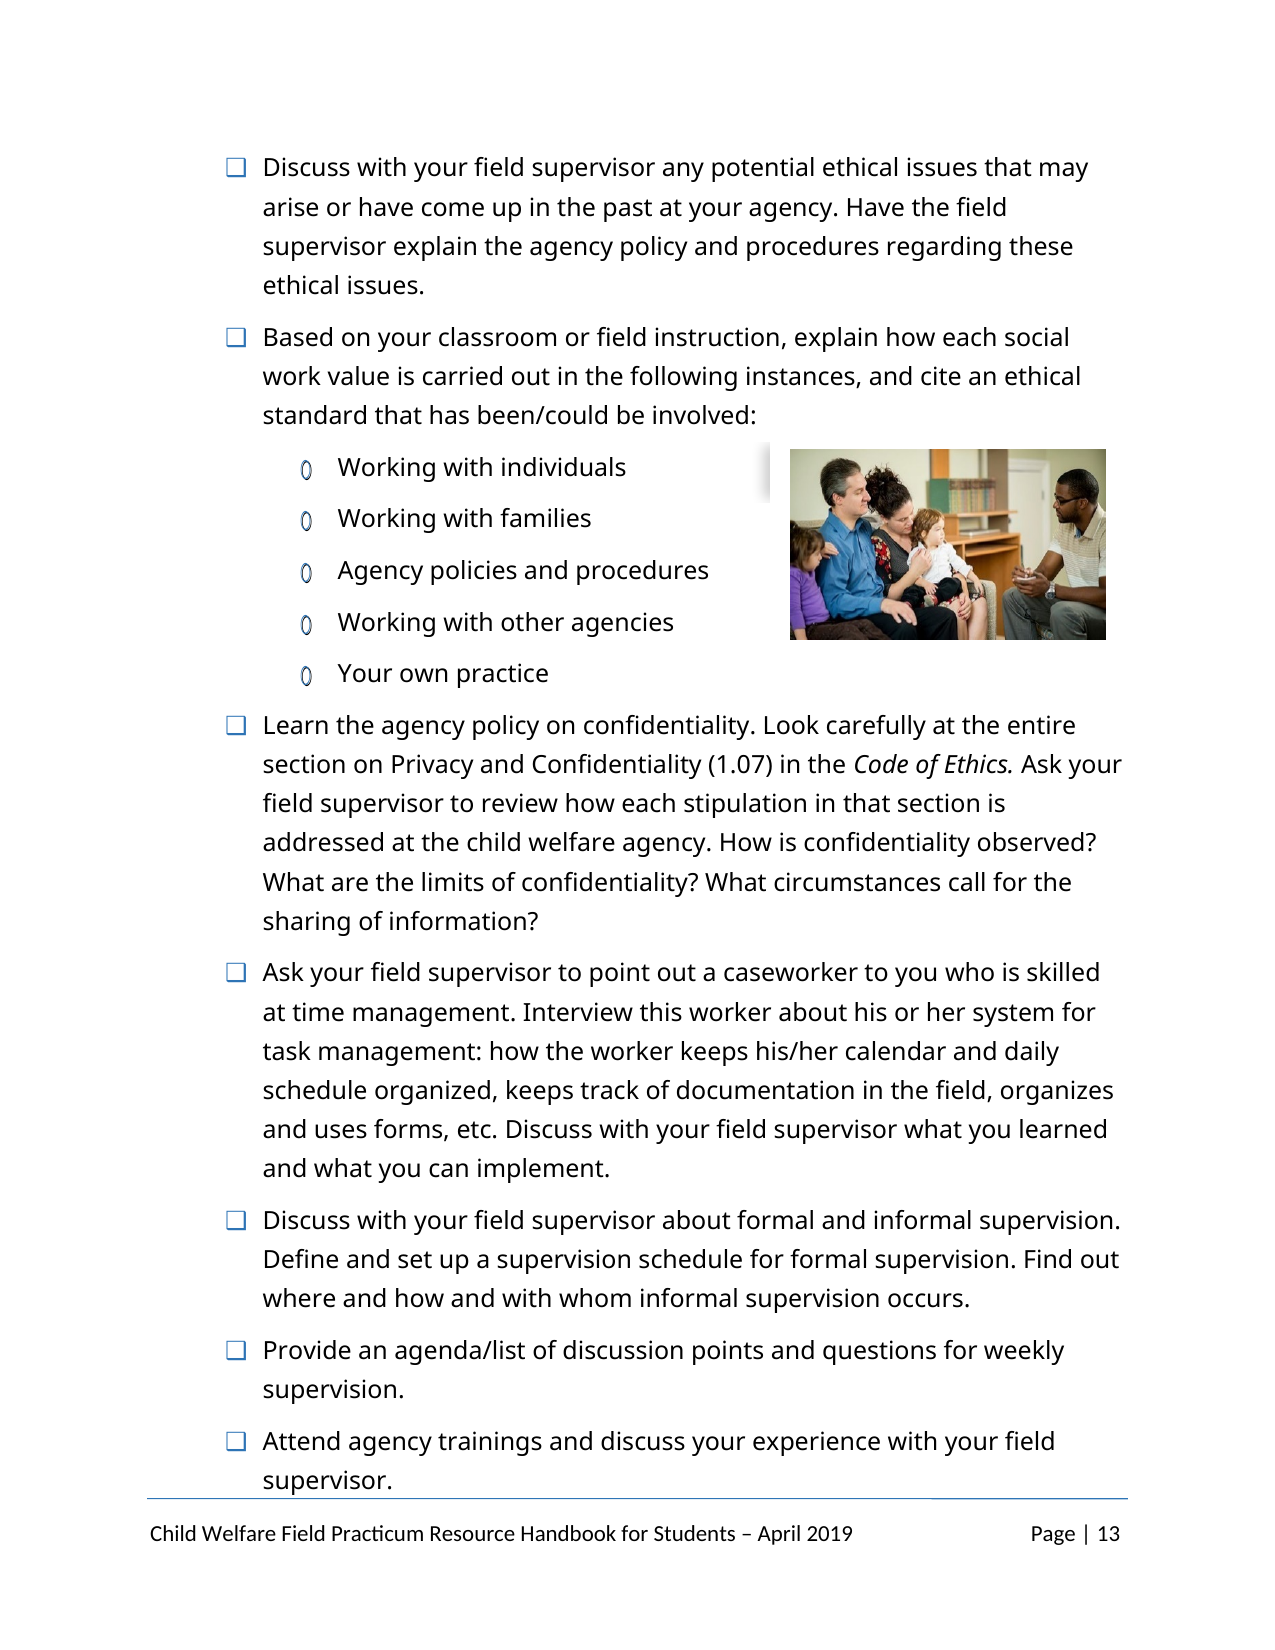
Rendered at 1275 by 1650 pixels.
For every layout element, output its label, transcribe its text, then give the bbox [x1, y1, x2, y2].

list Based on your classroom or field instruction, explain how each social work value is carried out in the following instances, and cite an ethical standard that has been/could be involved: [225, 319, 1125, 432]
list Working with other agencies [300, 604, 1125, 638]
picture [790, 535, 1106, 552]
list Discuss with your field supervisor about formal and informal supervision. Define and set up a supervision schedule for formal supervision. Find out where and how and with whom informal supervision occurs. [225, 1202, 1125, 1315]
list Ask your field supervisor to point out a caseworker to you who is skilled at time management. Interview this worker about his or her system for task management: how the worker keeps his/her calendar and daily schedule organized, keeps track of documentation in the field, organizes and uses forms, etc. Discuss with your field supervisor what you learned and what you can implement. [225, 955, 1125, 1185]
list Your own practice [300, 656, 1125, 690]
list Learn the agency policy on confidentiality. Look carefully at the entire section on Privacy and Confidentiality (1.07) in the Code of Ethics. Ask your field supervisor to review how each stipulation in that section is addressed at the child welfare agency. How is confidentiality observed? What are the limits of confidentiality? What circumstances call for the sharing of information? [225, 707, 1125, 937]
list Working with families [300, 501, 1125, 535]
picture [790, 483, 1106, 501]
list Attend agency trainings and discuss your experience with your field supervisor. [225, 1423, 1125, 1497]
list Provide an agenda/list of discussion points and questions for weekly supervision. [225, 1332, 1125, 1406]
list Working with individuals [300, 449, 1125, 483]
list Discuss with your field supervisor any potential ethical issues that may arise or have come up in the past at your agency. Have the field supervisor explain the agency policy and procedures regarding these ethical issues. [225, 150, 1125, 302]
picture [790, 587, 1106, 604]
list Agency policies and procedures [300, 552, 1125, 587]
